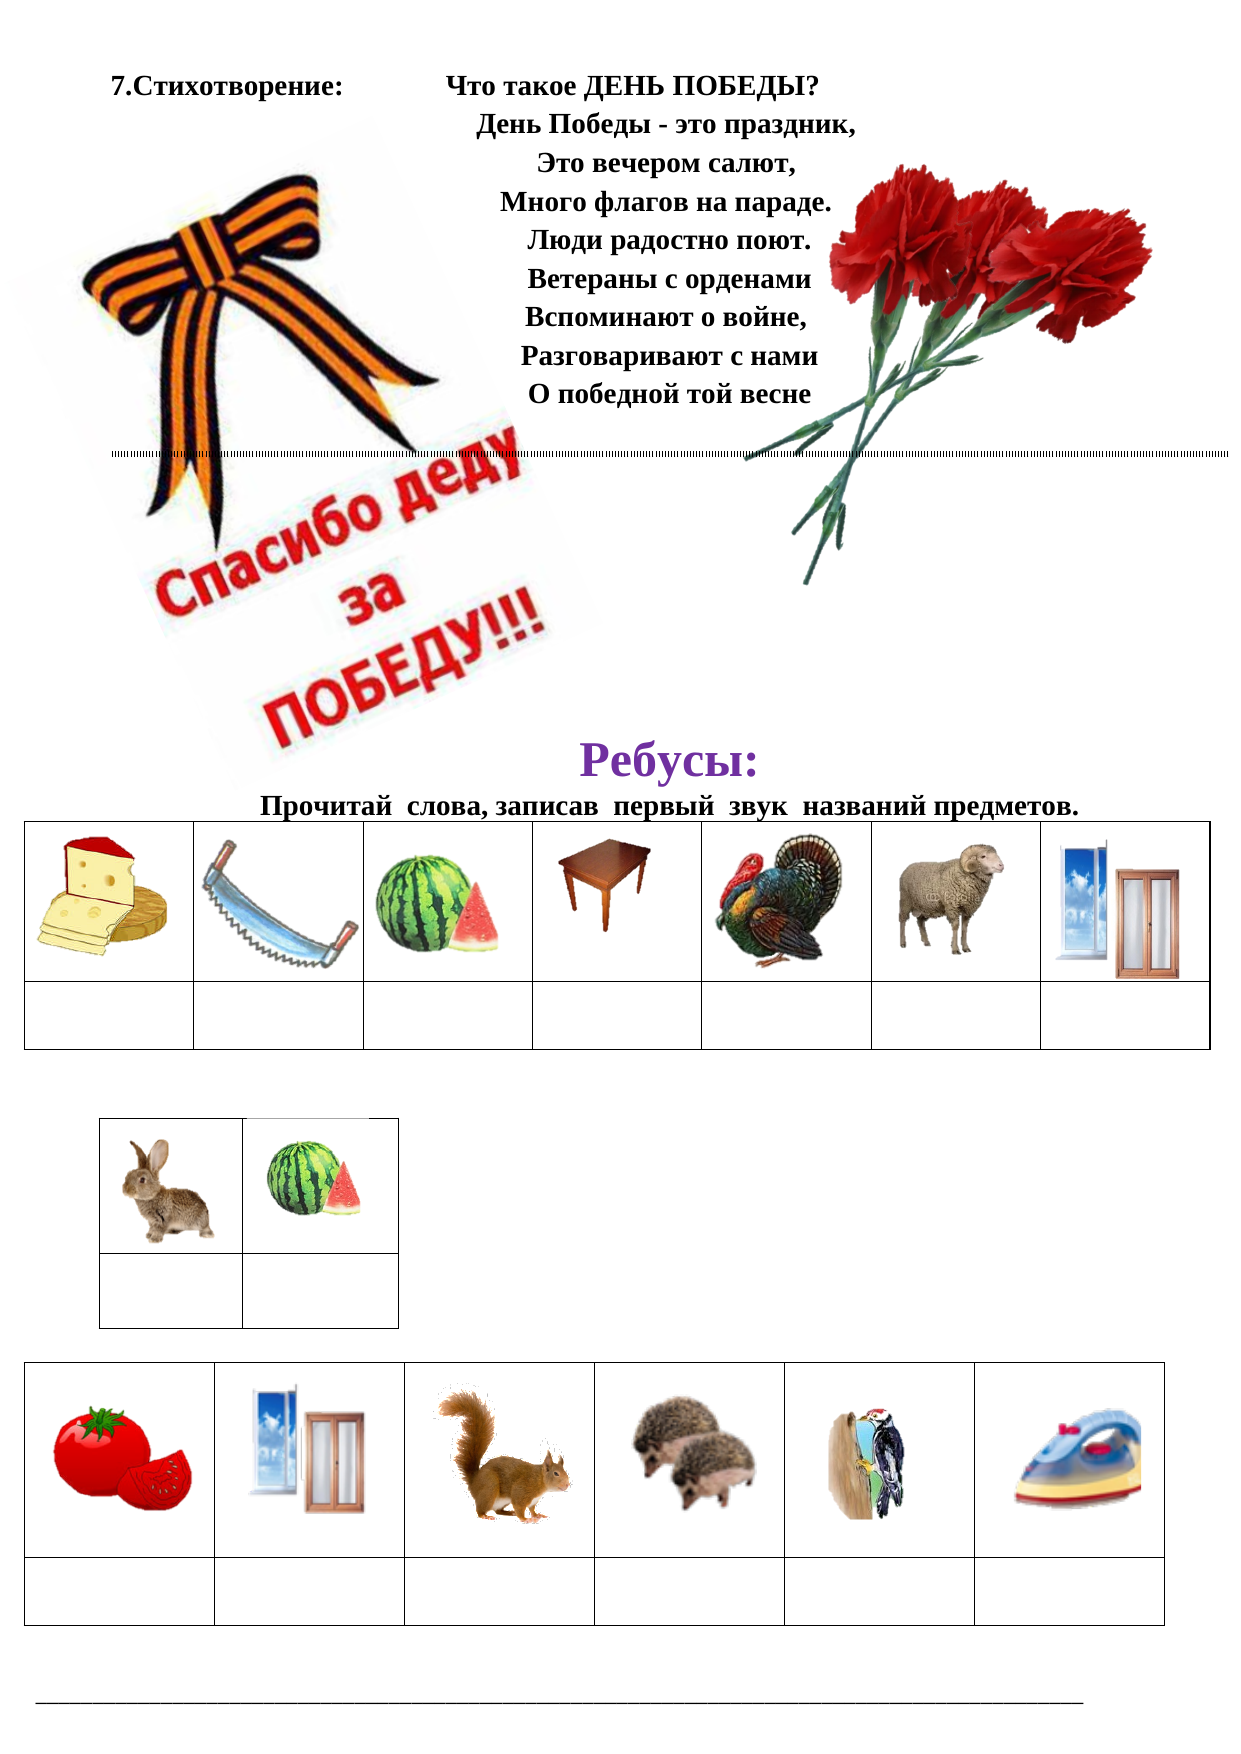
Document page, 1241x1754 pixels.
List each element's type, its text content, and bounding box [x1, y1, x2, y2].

table_cell [100, 1254, 242, 1327]
picture [807, 1384, 922, 1522]
table_cell [533, 982, 701, 1049]
table_header [702, 822, 871, 981]
table_cell [405, 1558, 594, 1625]
text ____________________________________________________________________________________________ [35, 1679, 1228, 1707]
table_cell [215, 1558, 404, 1625]
table_cell [595, 1558, 784, 1625]
picture [261, 1126, 369, 1221]
table_cell [194, 982, 363, 1049]
table_header [595, 1363, 784, 1557]
picture [713, 410, 1003, 609]
list 7.Стихотворение: Что такое ДЕНЬ ПОБЕДЫ? [110, 68, 1228, 102]
table_header [243, 1119, 398, 1253]
table_cell [702, 982, 871, 1049]
table_cell [25, 982, 193, 1049]
picture [42, 1396, 197, 1524]
picture [116, 1133, 220, 1244]
picture [884, 834, 1020, 959]
picture [4, 234, 604, 730]
picture [711, 833, 845, 970]
table_header [329, 929, 363, 981]
picture [36, 830, 169, 958]
table_header [194, 822, 363, 914]
table_cell [25, 1558, 214, 1625]
table_header [364, 822, 532, 981]
table_header [533, 822, 701, 981]
table_cell [975, 1558, 1164, 1625]
table_cell [785, 1558, 974, 1625]
picture [555, 833, 659, 945]
table_header [1041, 822, 1209, 981]
table_header [100, 1119, 242, 1253]
picture [432, 1379, 573, 1524]
picture [1048, 835, 1185, 984]
table_header [872, 822, 1040, 981]
list Прочитай слова, записав первый звук названий предметов. [110, 788, 1228, 821]
picture [177, 825, 514, 994]
table_cell [872, 982, 1040, 1049]
table_header [215, 1363, 404, 1557]
table_header [194, 912, 299, 981]
table_header [785, 1363, 974, 1557]
table_header [405, 1363, 594, 1557]
list День Победы - это праздник, Это вечером салют, Много флагов на параде. Люди радостно поют. Ветераны с орденами Вспоминают о войне, Разговаривают с нами О победной той весне [110, 107, 1228, 410]
table_header [25, 822, 193, 981]
table_header [975, 1363, 1164, 1557]
list Ребусы: [110, 730, 1228, 788]
table_cell [243, 1254, 398, 1327]
table_header [25, 1363, 214, 1557]
table_cell [1041, 982, 1209, 1049]
table_cell [364, 982, 532, 1049]
